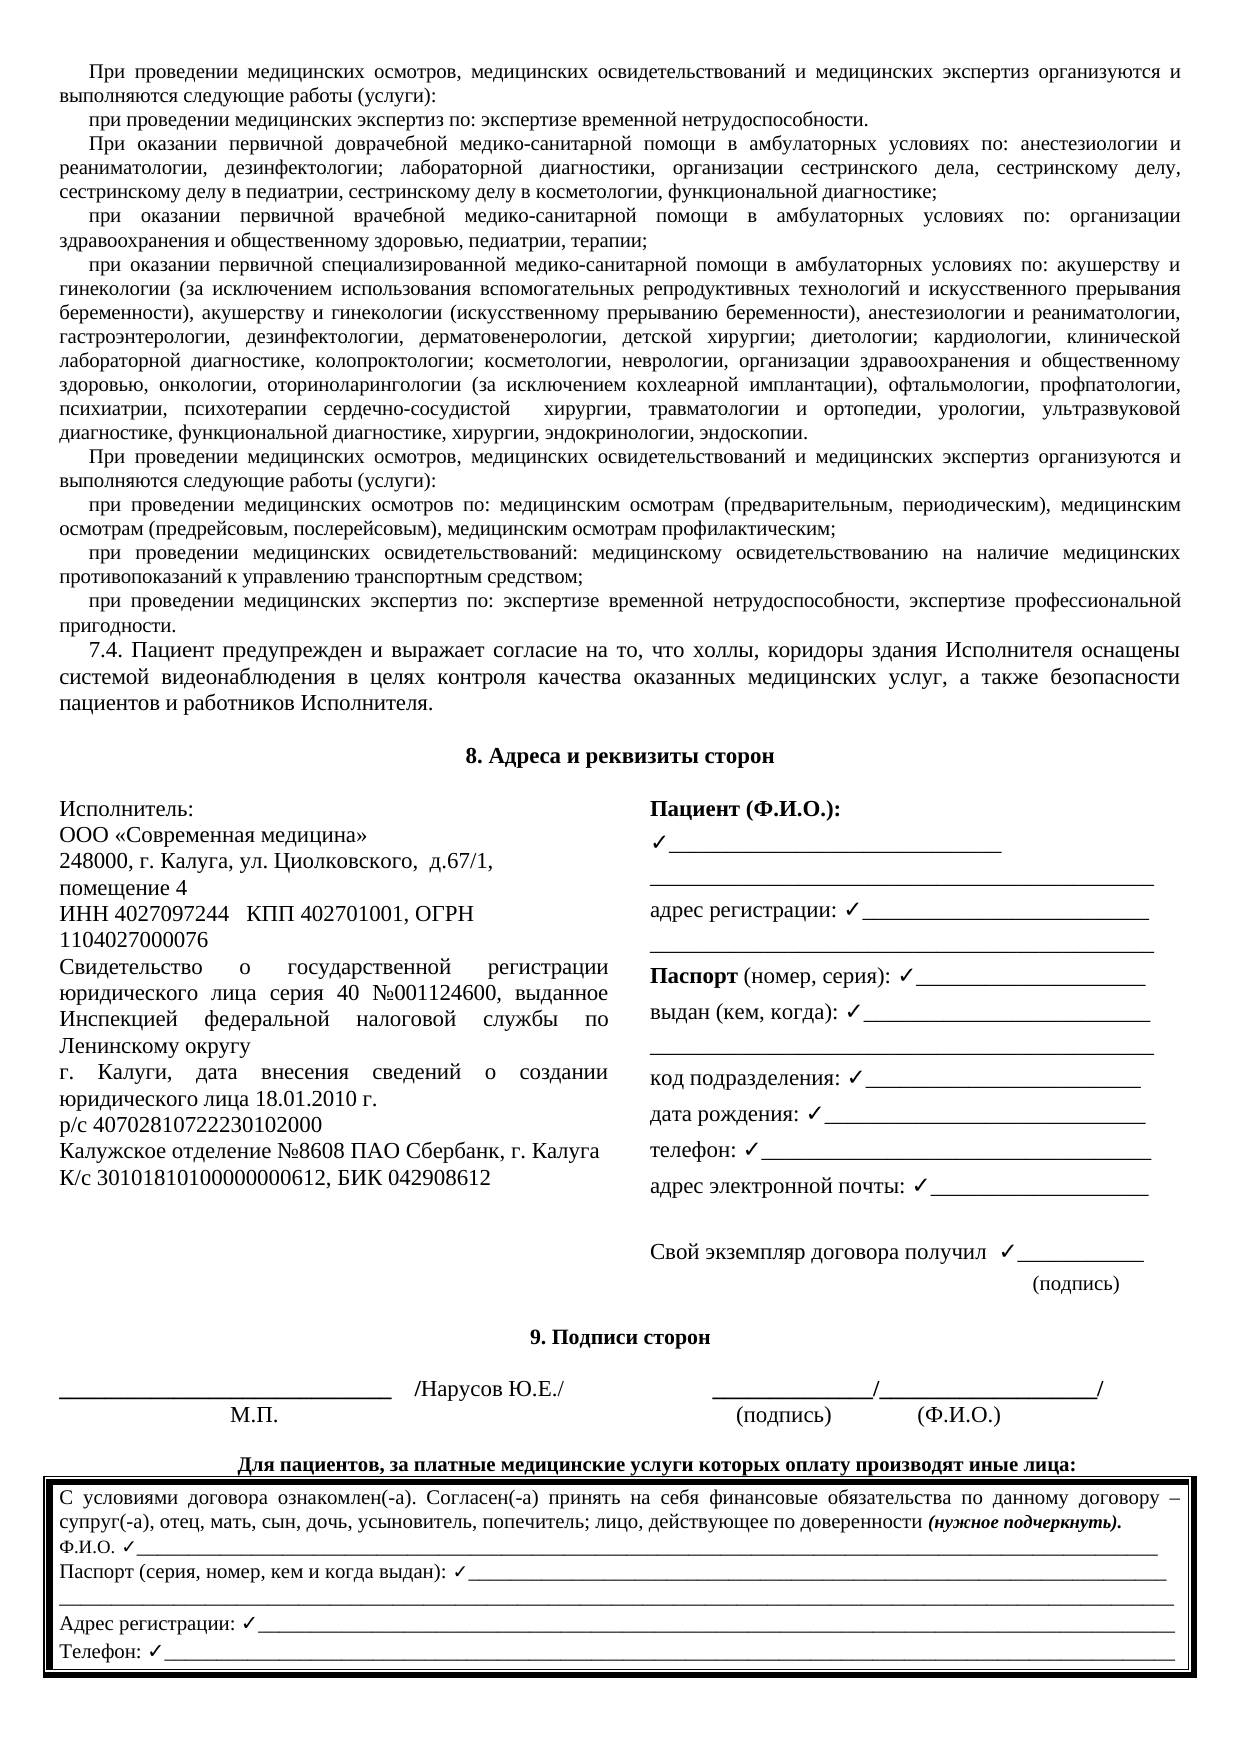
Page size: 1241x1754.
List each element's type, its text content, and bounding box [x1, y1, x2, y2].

text При проведении медицинских осмотров, медицинских освидетельствований и медицинских экспертиз организуются и выполняются следующие работы (услуги): [59, 444, 1181, 492]
text Для пациентов, за платные медицинские услуги которых оплату производят иные лица: [59, 1452, 1181, 1476]
text 8. Адреса и реквизиты сторон [59, 742, 1181, 768]
text при проведении медицинских экспертиз по: экспертизе временной нетрудоспособности. [59, 107, 1181, 131]
text 9. Подписи сторон [59, 1324, 1181, 1349]
text При оказании первичной доврачебной медико-санитарной помощи в амбулаторных условиях по: анестезиологии и реаниматологии, дезинфектологии; лабораторной диагностики, организации сестринского дела, сестринскому делу, сестринскому делу в педиатрии, сестринскому делу в косметологии, функциональной диагностике; [59, 131, 1181, 203]
text М.П. (подпись) (Ф.И.О.) [59, 1401, 1181, 1427]
table_header С условиями договора ознакомлен(-а). Согласен(-а) принять на себя финансовые обязательства по данному договору – супруг(-а), отец, мать, сын, дочь, усыновитель, попечитель; лицо, действующее по доверенности (нужное подчеркнуть). Ф.И.О. ✓__________________________________________________________________________________________________ Паспорт (серия, номер, кем и когда выдан): ✓___________________________________________________________________ ___________________________________________________________________________________________________________ Адрес регистрации: ✓________________________________________________________________________________________ Телефон: ✓_________________________________________________________________________________________________ [53, 1485, 1188, 1669]
text _____________________________ /Нарусов Ю.Е./ ______________/___________________/ [59, 1375, 1181, 1401]
text при проведении медицинских осмотров по: медицинским осмотрам (предварительным, периодическим), медицинским осмотрам (предрейсовым, послерейсовым), медицинским осмотрам профилактическим; [59, 492, 1181, 540]
table_header Исполнитель: ООО «Современная медицина» 248000, г. Калуга, ул. Циолковского, д.67/1, помещение 4 ИНН 4027097244 КПП 402701001, ОГРН 1104027000076 Свидетельство о государственной регистрации юридического лица серия 40 №001124600, выданное Инспекцией федеральной налоговой службы по Ленинскому округу г. Калуги, дата внесения сведений о создании юридического лица 18.01.2010 г. р/с 40702810722230102000 Калужское отделение №8608 ПАО Сбербанк, г. Калуга К/с 30101810100000000612, БИК 042908612 [48, 795, 620, 1299]
text при проведении медицинских освидетельствований: медицинскому освидетельствованию на наличие медицинских противопоказаний к управлению транспортным средством; [59, 540, 1181, 588]
text при оказании первичной специализированной медико-санитарной помощи в амбулаторных условиях по: акушерству и гинекологии (за исключением использования вспомогательных репродуктивных технологий и искусственного прерывания беременности), акушерству и гинекологии (искусственному прерыванию беременности), анестезиологии и реаниматологии, гастроэнтерологии, дезинфектологии, дерматовенерологии, детской хирургии; диетологии; кардиологии, клинической лабораторной диагностике, колопроктологии; косметологии, неврологии, организации здравоохранения и общественному здоровью, онкологии, оториноларингологии (за исключением кохлеарной имплантации), офтальмологии, профпатологии, психиатрии, психотерапии сердечно-сосудистой хирургии, травматологии и ортопедии, урологии, ультразвуковой диагностике, функциональной диагностике, хирургии, эндокринологии, эндоскопии. [59, 252, 1181, 444]
text При проведении медицинских осмотров, медицинских освидетельствований и медицинских экспертиз организуются и выполняются следующие работы (услуги): [59, 59, 1181, 107]
text 7.4. Пациент предупрежден и выражает согласие на то, что холлы, коридоры здания Исполнителя оснащены системой видеонаблюдения в целях контроля качества оказанных медицинских услуг, а также безопасности пациентов и работников Исполнителя. [59, 637, 1181, 716]
text при оказании первичной врачебной медико-санитарной помощи в амбулаторных условиях по: организации здравоохранения и общественному здоровью, педиатрии, терапии; [59, 203, 1181, 252]
text при проведении медицинских экспертиз по: экспертизе временной нетрудоспособности, экспертизе профессиональной пригодности. [59, 588, 1181, 637]
table_header Пациент (Ф.И.О.): ✓_____________________________ ____________________________________________ адрес регистрации: ✓_________________________ ____________________________________________ Паспорт (номер, серия): ✓____________________ выдан (кем, когда): ✓_________________________ ____________________________________________ код подразделения: ✓________________________ дата рождения: ✓____________________________ телефон: ✓__________________________________ адрес электронной почты: ✓___________________ Свой экземпляр договора получил ✓___________ (подпись) [620, 795, 1167, 1299]
